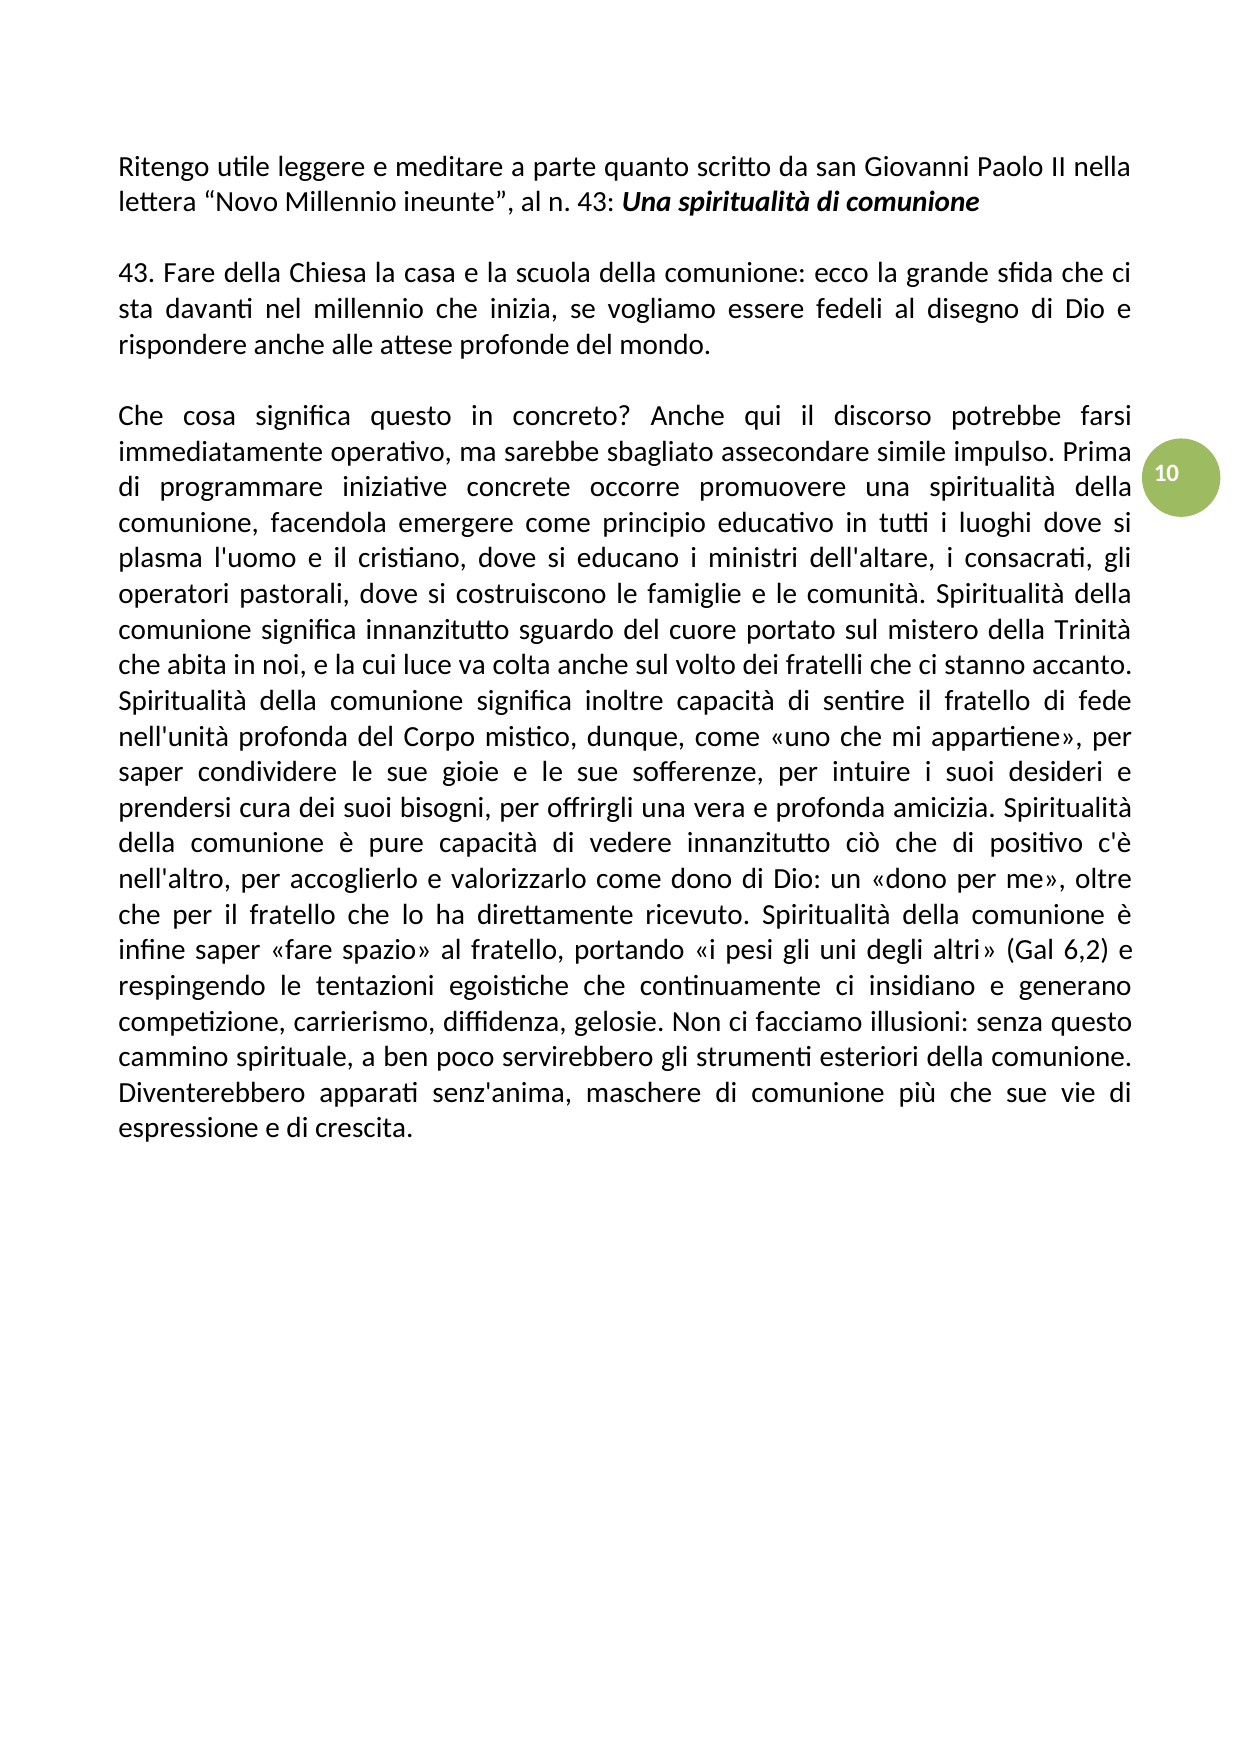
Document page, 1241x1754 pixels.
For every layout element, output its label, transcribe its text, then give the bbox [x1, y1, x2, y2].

text Ritengo utile leggere e meditare a parte quanto scritto da san Giovanni Paolo II nella lettera “Novo Millennio ineunte”, al n. 43: Una spiritualità di comunione [118, 148, 1133, 219]
text Che cosa significa questo in concreto? Anche qui il discorso potrebbe farsi immediatamente operativo, ma sarebbe sbagliato assecondare simile impulso. Prima di programmare iniziative concrete occorre promuovere una spiritualità della comunione, facendola emergere come principio educativo in tutti i luoghi dove si plasma l'uomo e il cristiano, dove si educano i ministri dell'altare, i consacrati, gli operatori pastorali, dove si costruiscono le famiglie e le comunità. Spiritualità della comunione significa innanzitutto sguardo del cuore portato sul mistero della Trinità che abita in noi, e la cui luce va colta anche sul volto dei fratelli che ci stanno accanto. Spiritualità della comunione significa inoltre capacità di sentire il fratello di fede nell'unità profonda del Corpo mistico, dunque, come «uno che mi appartiene», per saper condividere le sue gioie e le sue sofferenze, per intuire i suoi desideri e prendersi cura dei suoi bisogni, per offrirgli una vera e profonda amicizia. Spiritualità della comunione è pure capacità di vedere innanzitutto ciò che di positivo c'è nell'altro, per accoglierlo e valorizzarlo come dono di Dio: un «dono per me», oltre che per il fratello che lo ha direttamente ricevuto. Spiritualità della comunione è infine saper «fare spazio» al fratello, portando «i pesi gli uni degli altri» (Gal 6,2) e respingendo le tentazioni egoistiche che continuamente ci insidiano e generano competizione, carrierismo, diffidenza, gelosie. Non ci facciamo illusioni: senza questo cammino spirituale, a ben poco servirebbero gli strumenti esteriori della comunione. Diventerebbero apparati senz'anima, maschere di comunione più che sue vie di espressione e di crescita. [118, 397, 1133, 1145]
text 43. Fare della Chiesa la casa e la scuola della comunione: ecco la grande sfida che ci sta davanti nel millennio che inizia, se vogliamo essere fedeli al disegno di Dio e rispondere anche alle attese profonde del mondo. [118, 254, 1133, 361]
